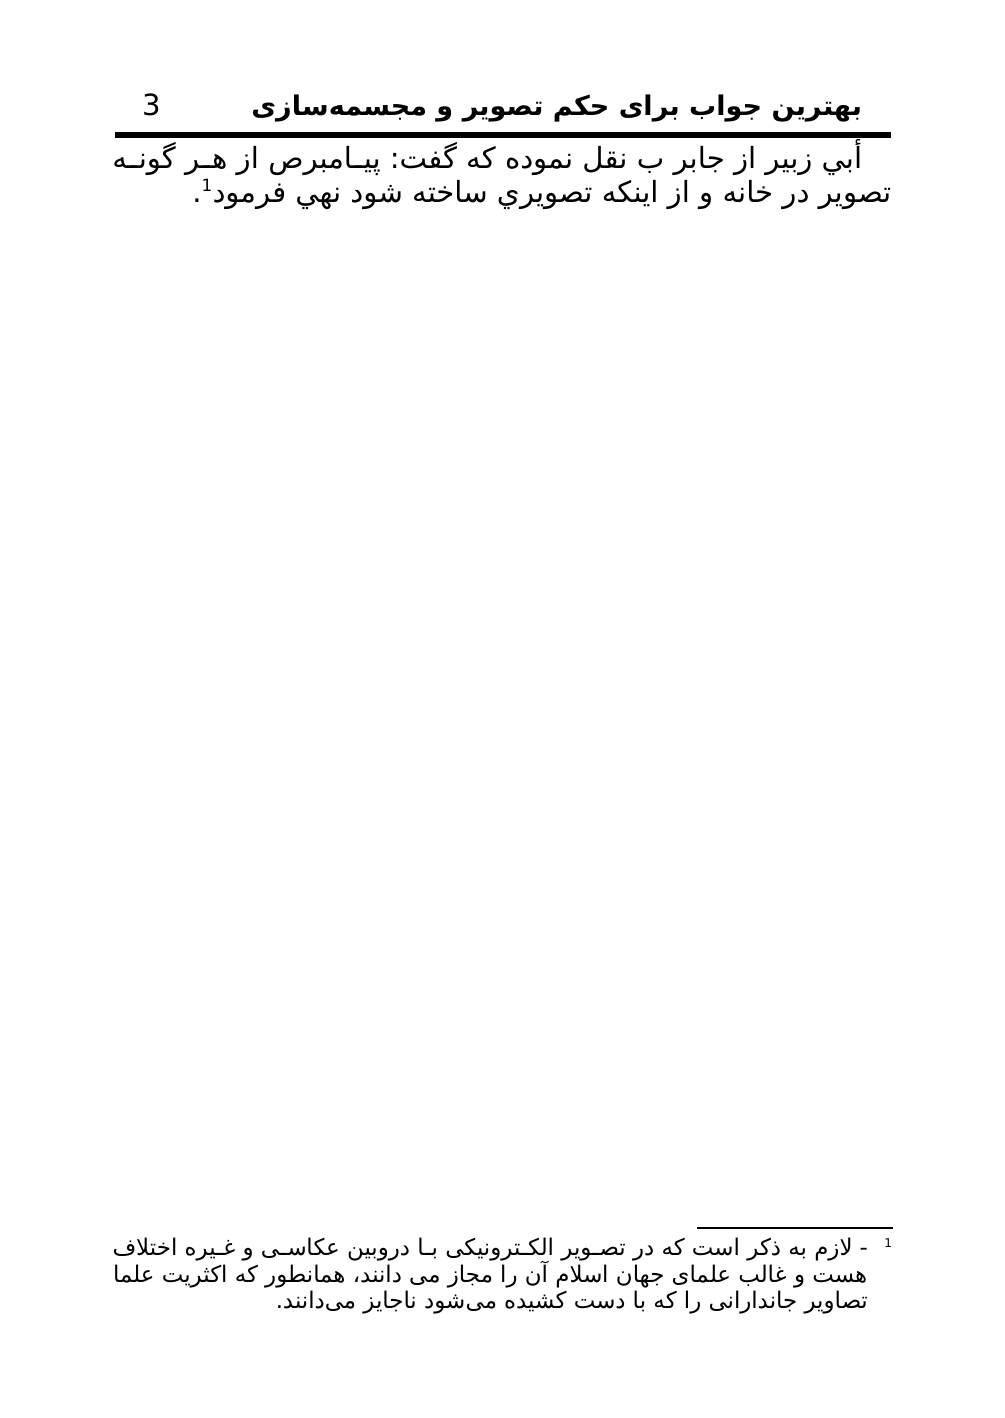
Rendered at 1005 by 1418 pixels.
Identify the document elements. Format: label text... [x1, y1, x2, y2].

text أبي زبير از جابر ب نقل نموده كه گفت: پيامبرص از هر گونه تصوير در خانه و از اينكه تصويري ساخته شود نهي فرمود. [112, 141, 892, 209]
